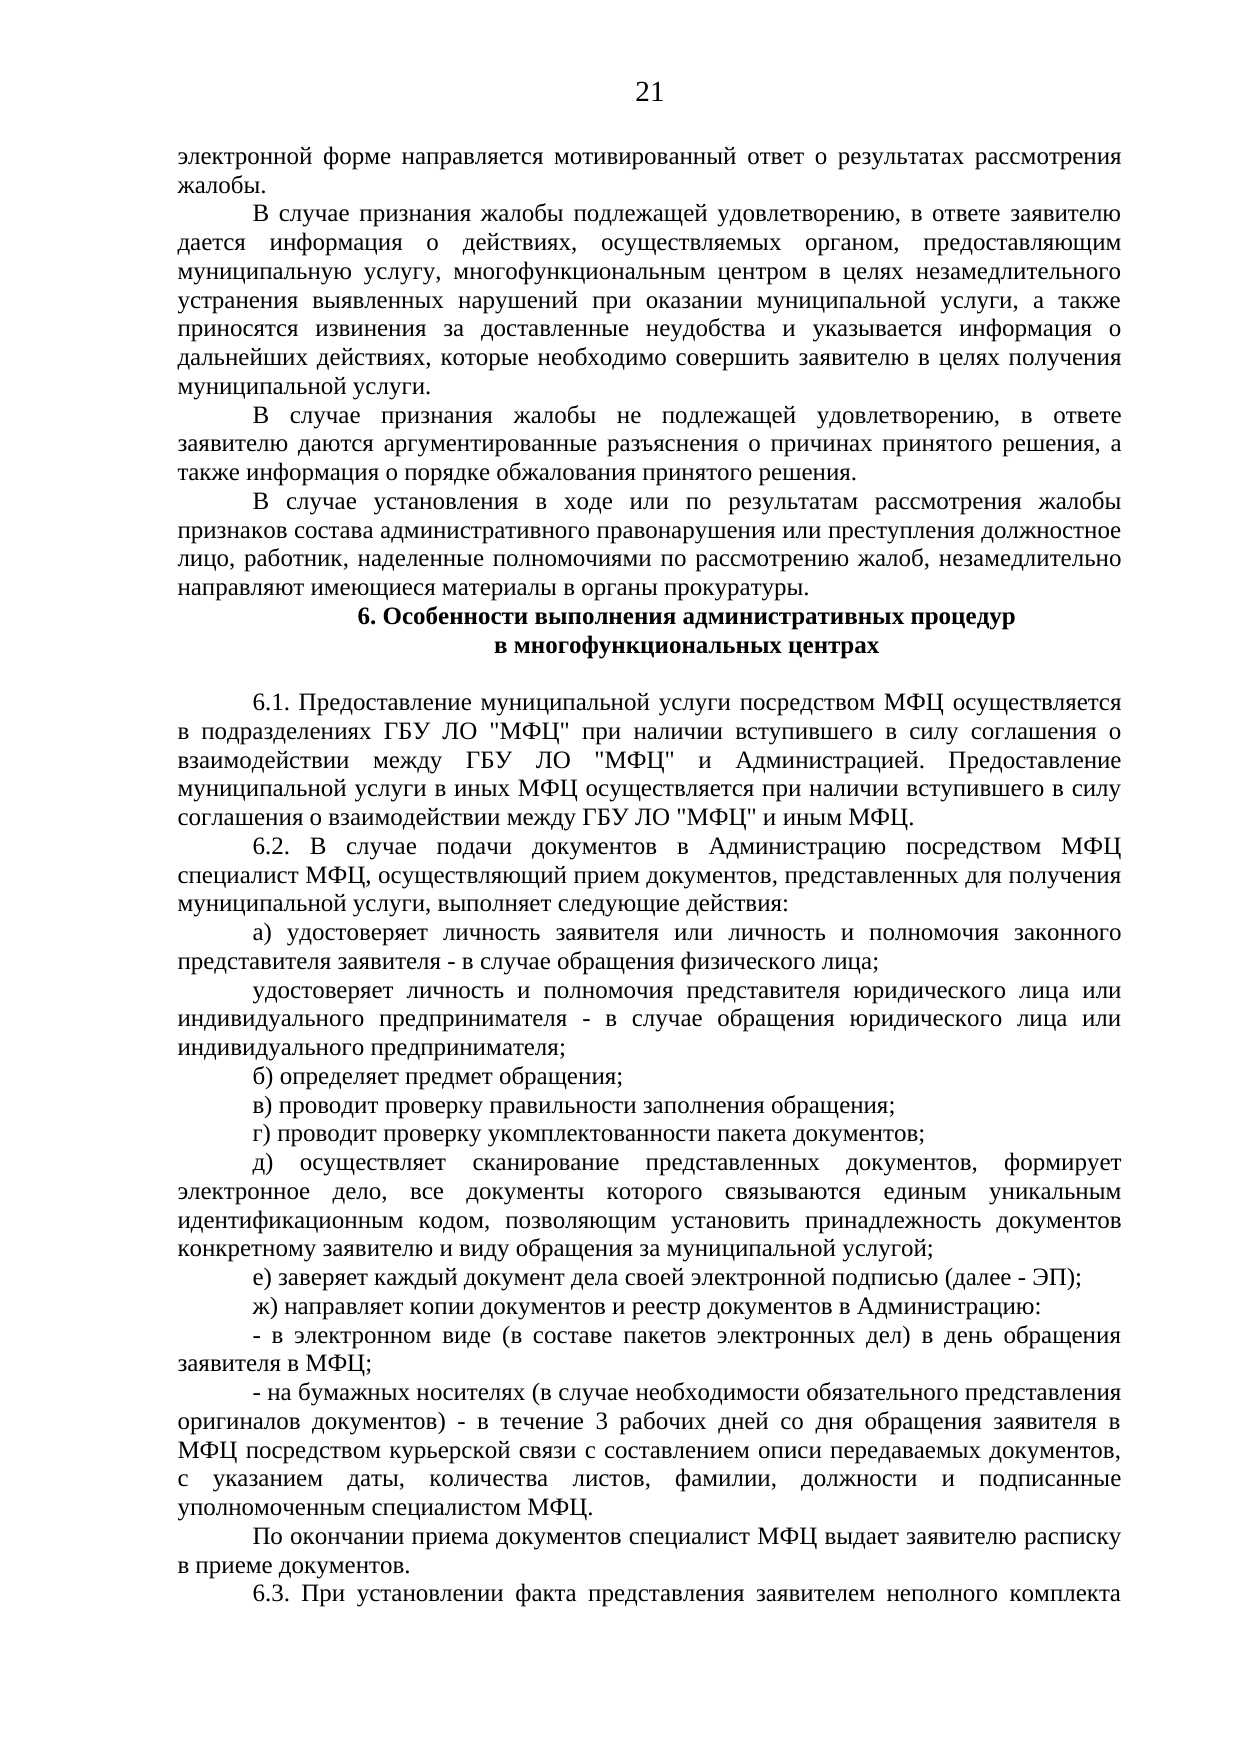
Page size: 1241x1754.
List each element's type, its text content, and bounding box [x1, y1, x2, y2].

text 6.1. Предоставление муниципальной услуги посредством МФЦ осуществляется в подразделениях ГБУ ЛО "МФЦ" при наличии вступившего в силу соглашения о взаимодействии между ГБУ ЛО "МФЦ" и Администрацией. Предоставление муниципальной услуги в иных МФЦ осуществляется при наличии вступившего в силу соглашения о взаимодействии между ГБУ ЛО "МФЦ" и иным МФЦ. [177, 687, 1122, 831]
text В случае признания жалобы не подлежащей удовлетворению, в ответе заявителю даются аргументированные разъяснения о причинах принятого решения, а также информация о порядке обжалования принятого решения. [177, 400, 1122, 486]
text удостоверяет личность и полномочия представителя юридического лица или индивидуального предпринимателя - в случае обращения юридического лица или индивидуального предпринимателя; [177, 975, 1122, 1061]
text в) проводит проверку правильности заполнения обращения; [177, 1090, 1122, 1118]
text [177, 1578, 1122, 1607]
text - на бумажных носителях (в случае необходимости обязательного представления оригиналов документов) - в течение 3 рабочих дней со дня обращения заявителя в МФЦ посредством курьерской связи с составлением описи передаваемых документов, с указанием даты, количества листов, фамилии, должности и подписанные уполномоченным специалистом МФЦ. [177, 1377, 1122, 1521]
text По окончании приема документов специалист МФЦ выдает заявителю расписку в приеме документов. [177, 1521, 1122, 1578]
text г) проводит проверку укомплектованности пакета документов; [177, 1118, 1122, 1147]
text е) заверяет каждый документ дела своей электронной подписью (далее - ЭП); [177, 1262, 1122, 1291]
text В случае установления в ходе или по результатам рассмотрения жалобы признаков состава административного правонарушения или преступления должностное лицо, работник, наделенные полномочиями по рассмотрению жалоб, незамедлительно направляют имеющиеся материалы в органы прокуратуры. [177, 486, 1122, 601]
text в многофункциональных центрах [177, 630, 1122, 658]
text ж) направляет копии документов и реестр документов в Администрацию: [177, 1291, 1122, 1320]
text а) удостоверяет личность заявителя или личность и полномочия законного представителя заявителя - в случае обращения физического лица; [177, 917, 1122, 975]
text В случае признания жалобы подлежащей удовлетворению, в ответе заявителю дается информация о действиях, осуществляемых органом, предоставляющим муниципальную услугу, многофункциональным центром в целях незамедлительного устранения выявленных нарушений при оказании муниципальной услуги, а также приносятся извинения за доставленные неудобства и указывается информация о дальнейших действиях, которые необходимо совершить заявителю в целях получения муниципальной услуги. [177, 198, 1122, 400]
text б) определяет предмет обращения; [177, 1061, 1122, 1090]
text д) осуществляет сканирование представленных документов, формирует электронное дело, все документы которого связываются единым уникальным идентификационным кодом, позволяющим установить принадлежность документов конкретному заявителю и виду обращения за муниципальной услугой; [177, 1147, 1122, 1262]
text 6. Особенности выполнения административных процедур [177, 601, 1122, 630]
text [177, 141, 1122, 198]
text 6.2. В случае подачи документов в Администрацию посредством МФЦ специалист МФЦ, осуществляющий прием документов, представленных для получения муниципальной услуги, выполняет следующие действия: [177, 831, 1122, 917]
text - в электронном виде (в составе пакетов электронных дел) в день обращения заявителя в МФЦ; [177, 1320, 1122, 1377]
